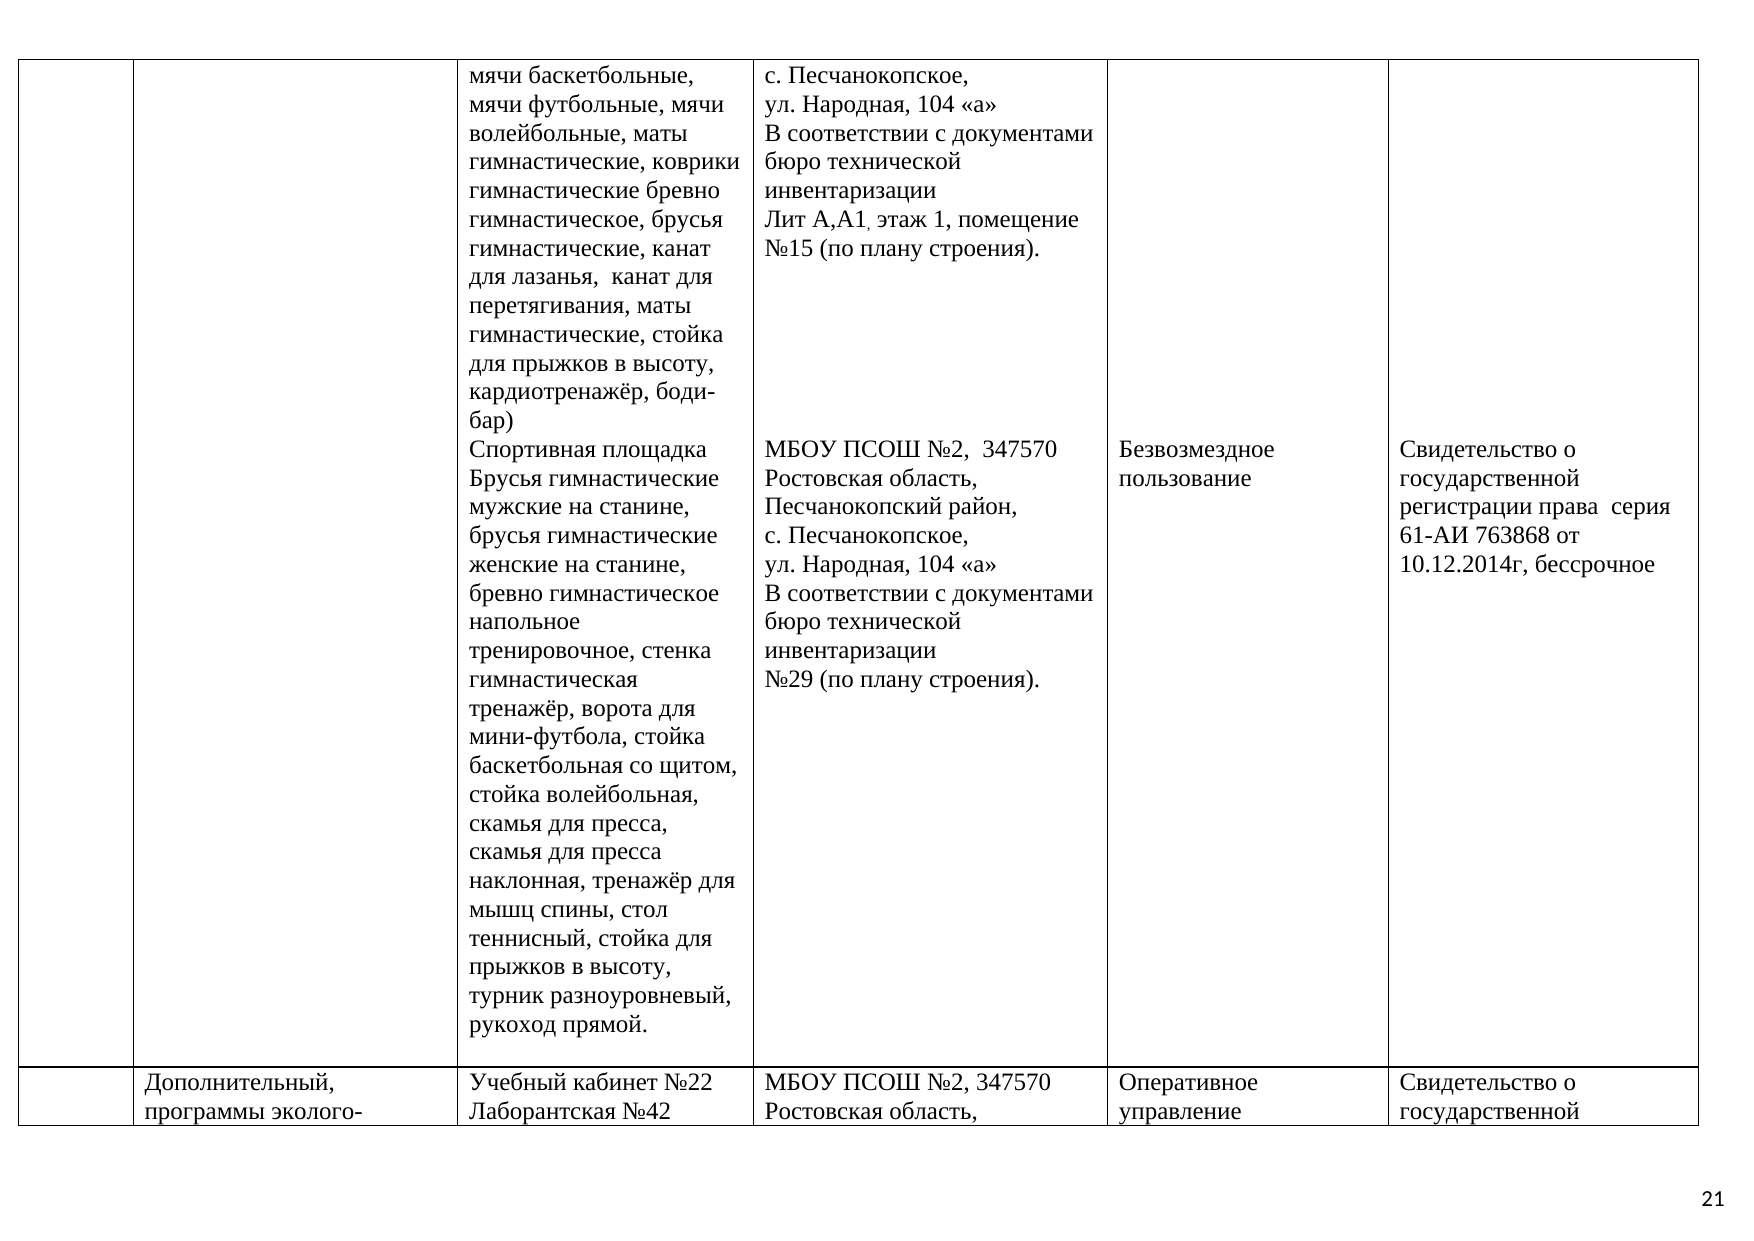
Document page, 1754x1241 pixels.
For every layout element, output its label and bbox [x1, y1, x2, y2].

table_cell [754, 1068, 1107, 1125]
table_cell [19, 60, 133, 1066]
table_cell [134, 1068, 457, 1125]
table_cell [19, 1068, 133, 1125]
table_cell [458, 1068, 753, 1125]
table_cell [1108, 1068, 1388, 1125]
table_cell [1389, 60, 1698, 1066]
table_cell [134, 60, 457, 1066]
table_cell [458, 60, 753, 1066]
table_cell [1389, 1068, 1698, 1125]
table_cell [1108, 60, 1388, 1066]
table_cell [754, 60, 1107, 1066]
